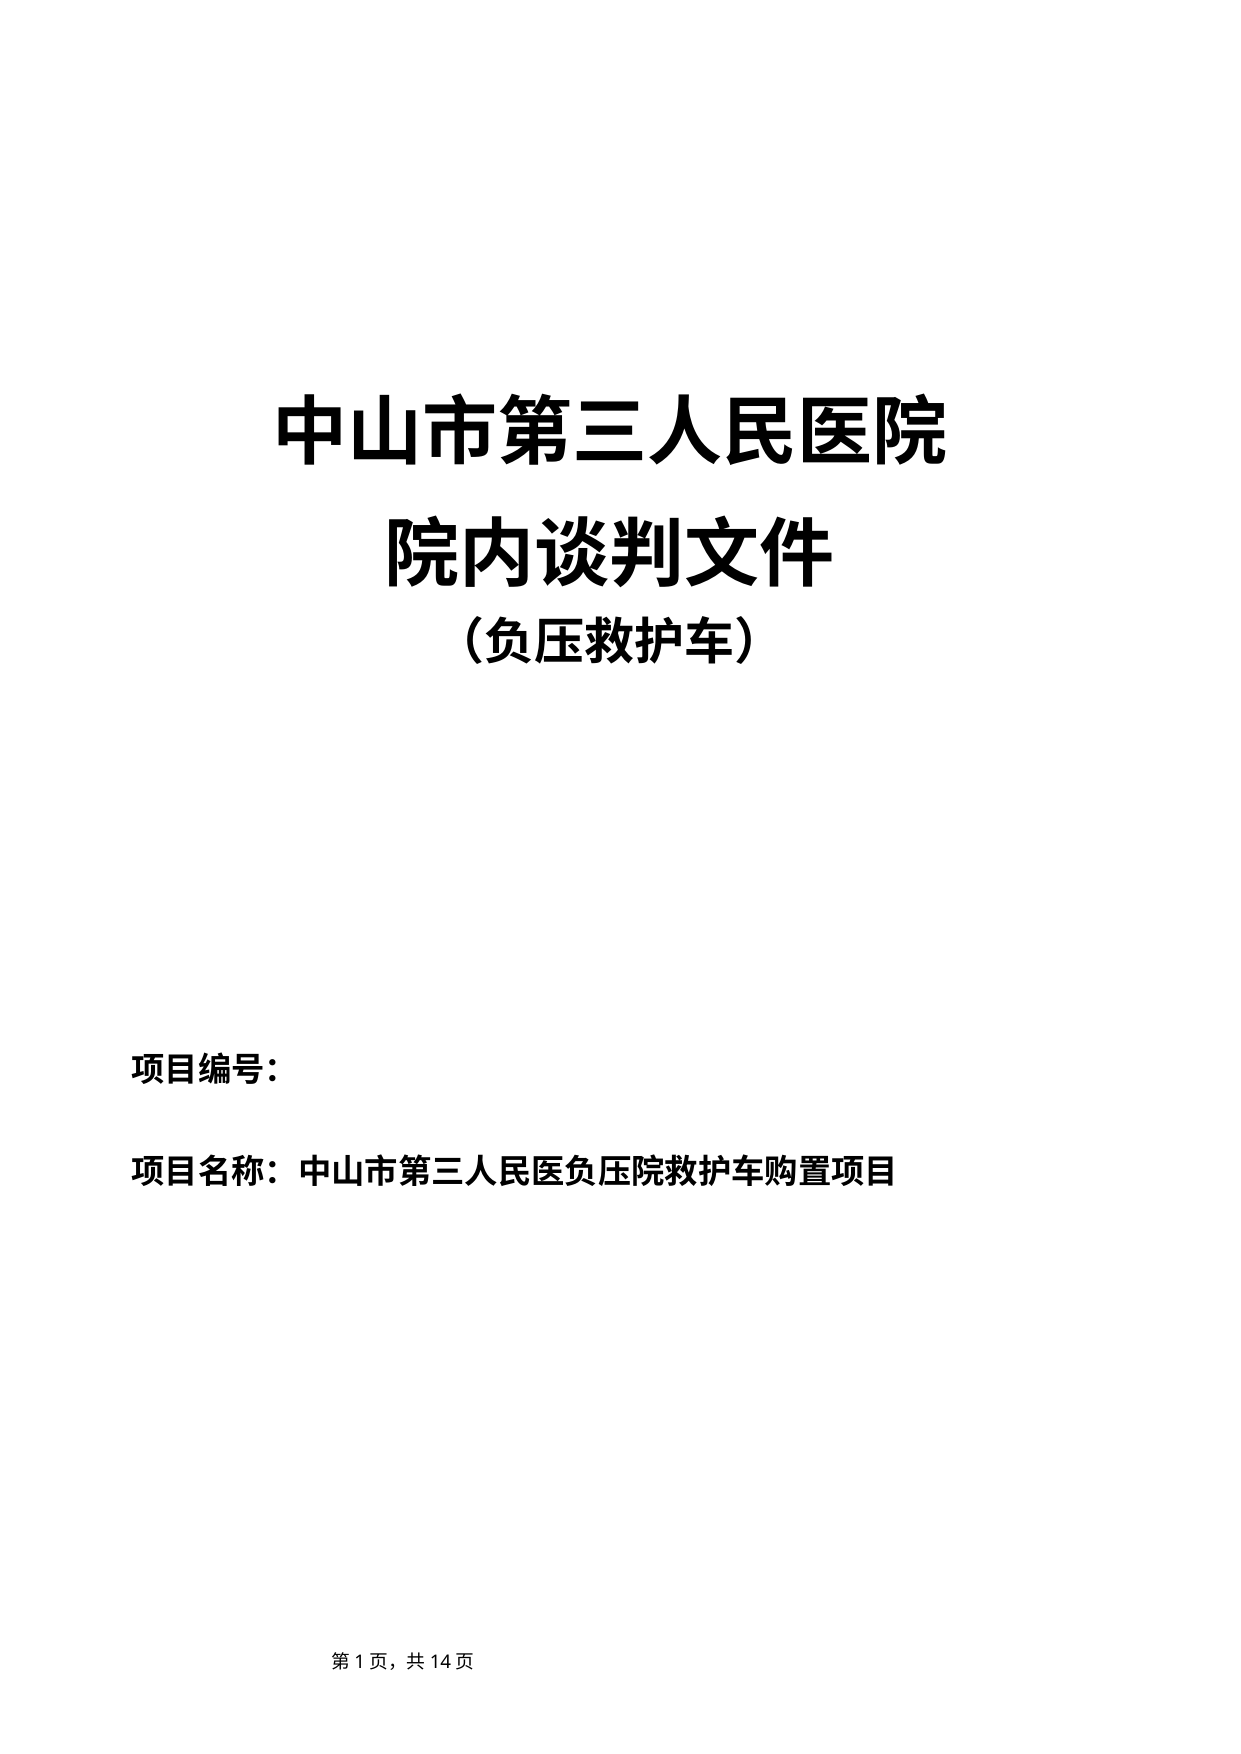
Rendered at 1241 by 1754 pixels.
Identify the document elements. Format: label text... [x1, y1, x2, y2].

text 项目名称：中山市第三人民医负压院救护车购置项目 [131, 1136, 1087, 1201]
text （负压救护车） [131, 602, 1087, 674]
text 中山市第三人民医院 [131, 372, 1087, 481]
text 院内谈判文件 [131, 493, 1087, 602]
text 项目编号： [131, 1035, 1087, 1100]
